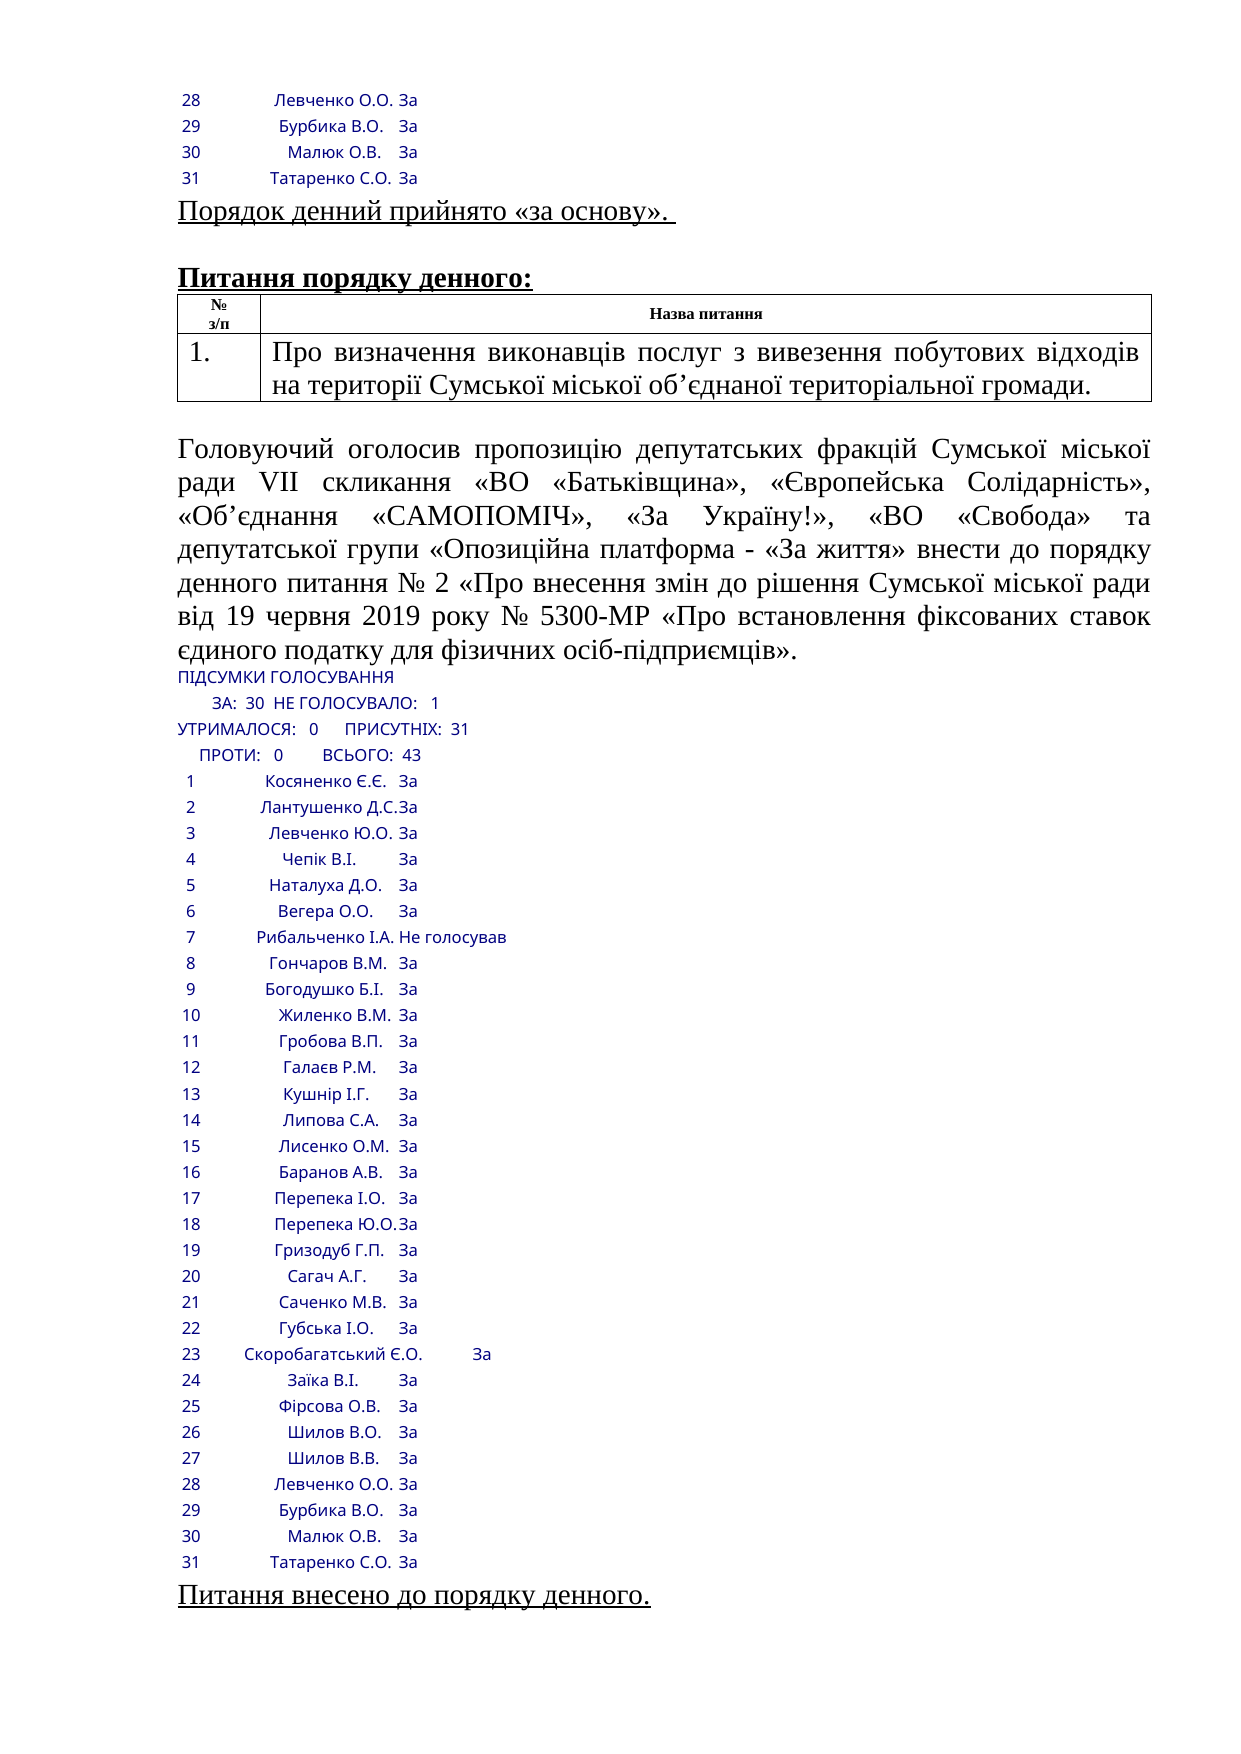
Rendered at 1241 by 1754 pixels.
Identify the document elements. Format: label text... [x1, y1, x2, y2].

text ЗА: 30 НЕ ГОЛОСУВАЛО: 1 [177, 692, 1152, 714]
text УТРИМАЛОСЯ: 0 ПРИСУТНІХ: 31 [177, 718, 1152, 740]
text 31 Татаренко С.О. За [177, 1551, 1152, 1574]
text 3 Левченко Ю.О. За [177, 822, 1152, 844]
text 14 Липова С.А. За [177, 1108, 1152, 1131]
text 17 Перепека І.О. За [177, 1186, 1152, 1209]
text 27 Шилов В.В. За [177, 1447, 1152, 1469]
text 9 Богодушко Б.І. За [177, 978, 1152, 1001]
text 31 Татаренко С.О. За [177, 167, 1152, 189]
text 4 Чепік В.І. За [177, 848, 1152, 871]
text 29 Бурбика В.О. За [177, 115, 1152, 137]
text 16 Баранов А.В. За [177, 1160, 1152, 1183]
table_cell Про визначення виконавців послуг з вивезення побутових відходів на території Сумської міської об’єднаної територіальної громади. [261, 334, 1151, 401]
text 25 Фірсова О.В. За [177, 1395, 1152, 1417]
text 19 Гризодуб Г.П. За [177, 1238, 1152, 1261]
text 10 Жиленко В.М. За [177, 1004, 1152, 1027]
text 23 Скоробагатський Є.О. За [177, 1343, 1152, 1365]
text 6 Вегера О.О. За [177, 900, 1152, 923]
text 2 Лантушенко Д.С. За [177, 796, 1152, 818]
text 28 Левченко О.О. За [177, 1473, 1152, 1496]
text 8 Гончаров В.М. За [177, 952, 1152, 975]
text 15 Лисенко О.М. За [177, 1134, 1152, 1157]
text ПРОТИ: 0 ВСЬОГО: 43 [177, 744, 1152, 766]
text 26 Шилов В.О. За [177, 1421, 1152, 1443]
text 7 Рибальченко І.А. Не голосував [177, 926, 1152, 949]
text 30 Малюк О.В. За [177, 1525, 1152, 1548]
text 1 Косяненко Є.Є. За [177, 770, 1152, 792]
text 29 Бурбика В.О. За [177, 1499, 1152, 1522]
text 18 Перепека Ю.О. За [177, 1212, 1152, 1235]
text Питання внесено до порядку денного. [177, 1577, 1152, 1611]
text 22 Губська І.О. За [177, 1317, 1152, 1339]
text 13 Кушнір І.Г. За [177, 1082, 1152, 1105]
text Порядок денний прийнято «за основу». [177, 193, 1152, 226]
text Питання порядку денного: [177, 260, 1152, 293]
table_header Назва питання [261, 295, 1151, 333]
text 20 Сагач А.Г. За [177, 1264, 1152, 1287]
text 30 Малюк О.В. За [177, 141, 1152, 163]
text 28 Левченко О.О. За [177, 89, 1152, 111]
text Головуючий оголосив пропозицію депутатських фракцій Сумської міської ради VII скликання «ВО «Батьківщина», «Європейська Солідарність», «Об’єднання «Самопоміч», «За Україну!», «ВО «Свобода» та депутатської групи «Опозиційна платформа - «За життя» внести до порядку денного питання № 2 «Про внесення змін до рішення Сумської міської ради від 19 червня 2019 року № 5300-МР «Про встановлення фіксованих ставок єдиного податку для фізичних осіб-підприємців». [177, 431, 1152, 666]
text 5 Наталуха Д.О. За [177, 874, 1152, 897]
text 24 Заїка В.І. За [177, 1369, 1152, 1391]
table_cell [178, 334, 260, 401]
text 12 Галаєв Р.М. За [177, 1056, 1152, 1079]
text ПІДСУМКИ ГОЛОСУВАННЯ [177, 666, 1152, 688]
text 11 Гробова В.П. За [177, 1030, 1152, 1053]
table_header № з/п [178, 295, 260, 333]
text 21 Саченко М.В. За [177, 1291, 1152, 1313]
